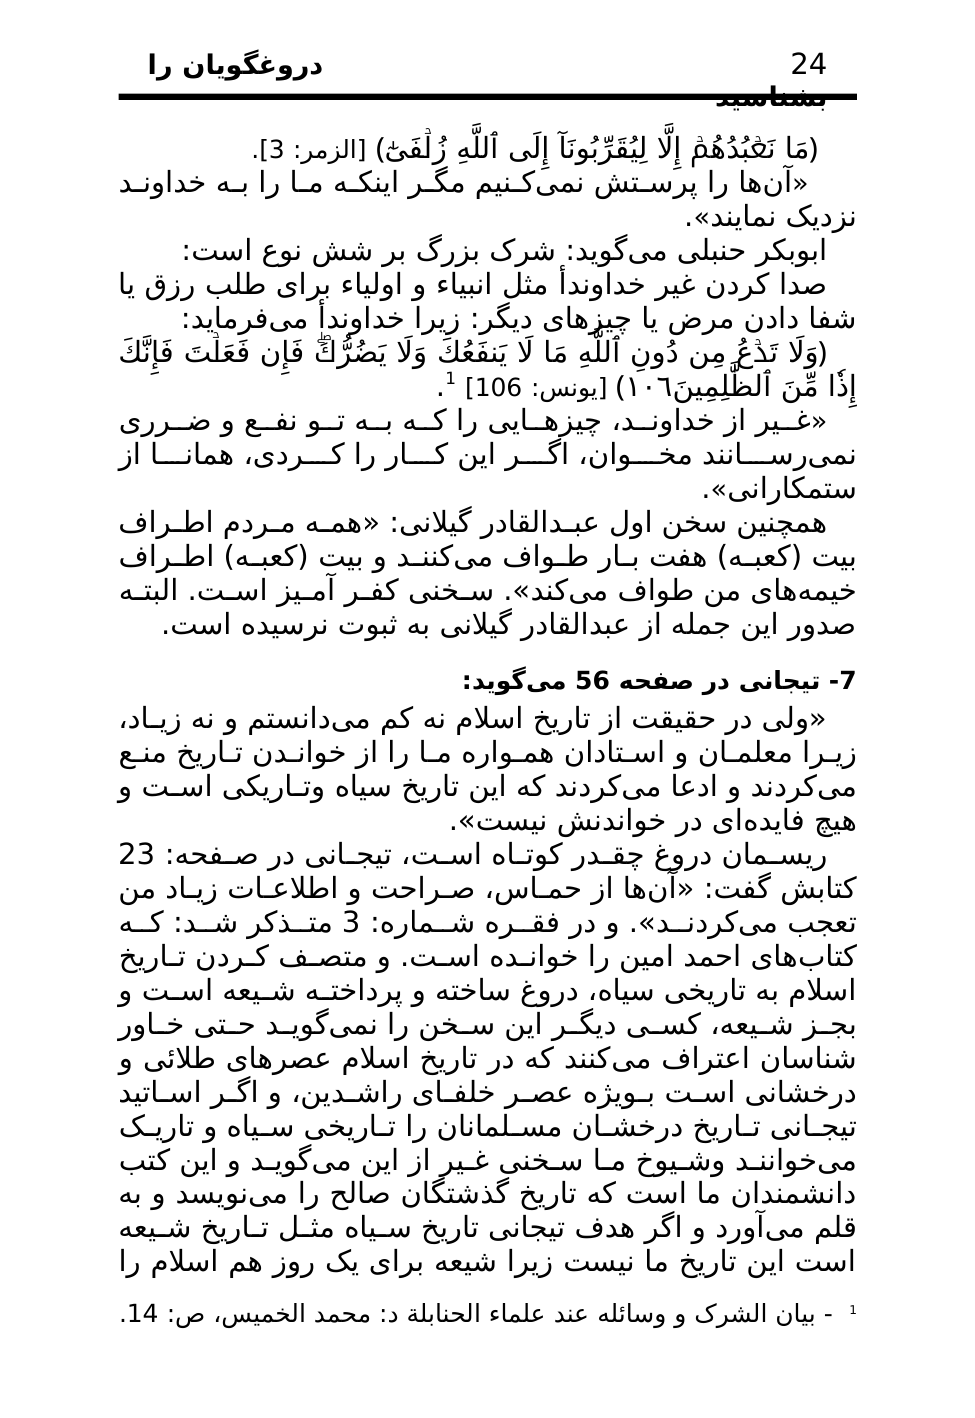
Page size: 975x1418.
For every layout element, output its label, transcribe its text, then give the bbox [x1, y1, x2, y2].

text «آن‌ها را پرستش نمی‌کنیم مگر اینکه ما را به خداوند نزدیک نمایند». [118, 166, 857, 233]
text ﴿وَلَا تَدۡعُ مِن دُونِ ٱللَّهِ مَا لَا يَنفَعُكَ وَلَا يَضُرُّكَۖ فَإِن فَعَلۡتَ فَإِنَّكَ إِذٗا مِّنَ ٱلظَّٰلِمِينَ١٠٦﴾ [یونس: 106] . [118, 335, 857, 403]
text ابوبکر حنبلی می‌گوید: شرک بزرگ بر شش نوع است: [118, 233, 857, 267]
text 7- تیجانی در صفحه 56 می‌گوید: [118, 666, 857, 695]
text ﴿مَا نَعۡبُدُهُمۡ إِلَّا لِيُقَرِّبُونَآ إِلَى ٱللَّهِ زُلۡفَىٰٓ﴾ [الزمر: 3]. [118, 132, 857, 166]
text «ولی در حقیقت از تاریخ اسلام نه کم می‌دانستم و نه زیاد، زیرا معلمان و استادان همواره ما را از خواندن تاریخ منع می‌کردند و ادعا می‌کردند که این تاریخ سیاه وتاریکی است و هیچ فایده‌ای در خواندنش نیست». [118, 701, 857, 837]
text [118, 837, 857, 1279]
text همچنین سخن اول عبدالقادر گیلانی: «همه مردم اطراف بیت (کعبه) هفت بار طواف می‌کنند و بیت (کعبه) اطراف خیمه‌های من طواف می‌کند». سخنی کفر آمیز است. البته صدور این جمله از عبدالقادر گیلانی به ثبوت نرسیده است. [118, 505, 857, 641]
text صدا کردن غیر خداوندأ مثل انبیاء و اولیاء برای طلب رزق یا شفا دادن مرض یا چیزهای دیگر: زیرا خداوندأ می‌فرماید: [118, 267, 857, 335]
text «غیر از خداوند، چیزهایی را که به تو نفع و ضرری نمی‌رسانند مخوان، اگر این کار را کردی، همانا از ستمکارانی». [118, 403, 857, 505]
